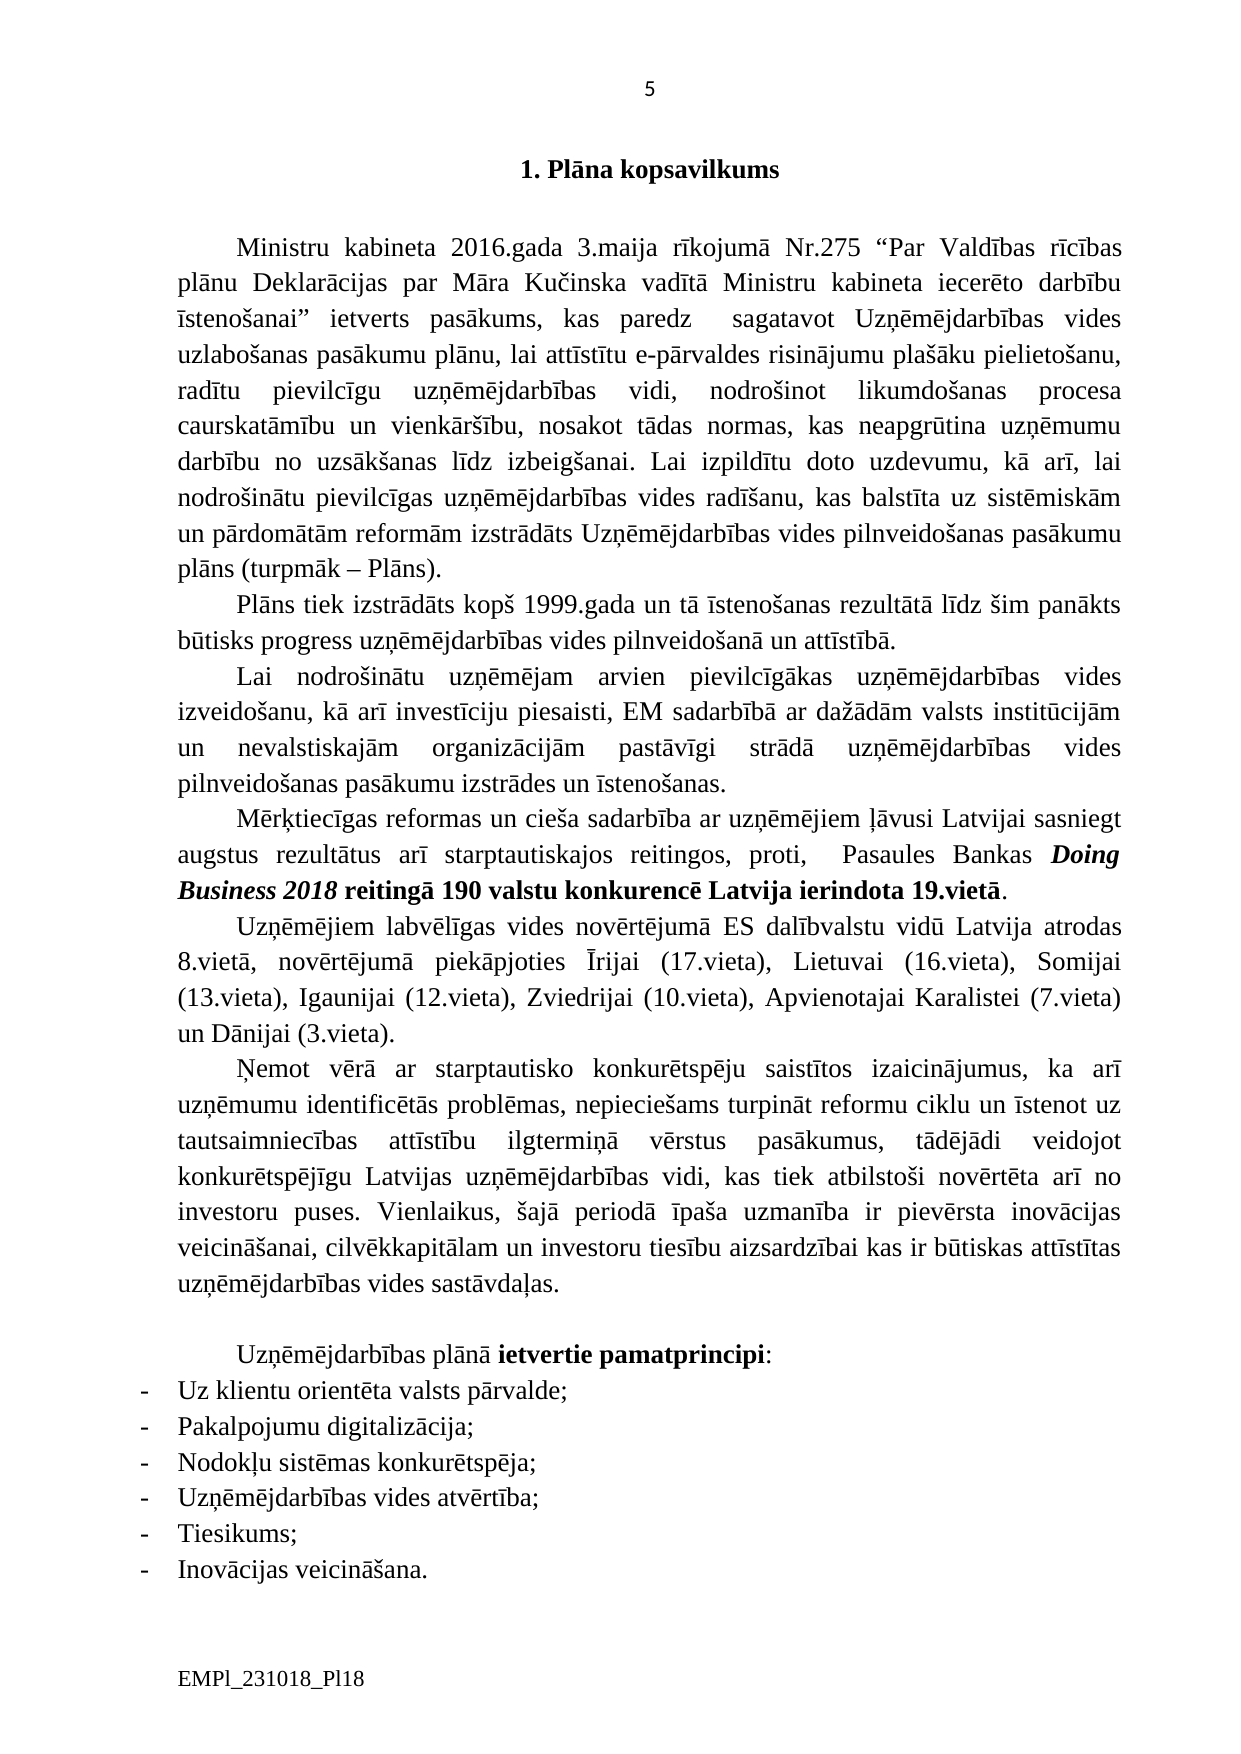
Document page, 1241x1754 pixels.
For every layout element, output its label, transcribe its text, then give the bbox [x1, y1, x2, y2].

list Inovācijas veicināšana. [140, 1553, 1122, 1584]
subtitle 1. Plāna kopsavilkums [177, 153, 1122, 184]
text Ministru kabineta 2016.gada 3.maija rīkojumā Nr.275 “Par Valdības rīcības plānu Deklarācijas par Māra Kučinska vadītā Ministru kabineta iecerēto darbību īstenošanai” ietverts pasākums, kas paredz sagatavot Uzņēmējdarbības vides uzlabošanas pasākumu plānu, lai attīstītu e-pārvaldes risinājumu plašāku pielietošanu, radītu pievilcīgu uzņēmējdarbības vidi, nodrošinot likumdošanas procesa caurskatāmību un vienkāršību, nosakot tādas normas, kas neapgrūtina uzņēmumu darbību no uzsākšanas līdz izbeigšanai. Lai izpildītu doto uzdevumu, kā arī, lai nodrošinātu pievilcīgas uzņēmējdarbības vides radīšanu, kas balstīta uz sistēmiskām un pārdomātām reformām izstrādāts Uzņēmējdarbības vides pilnveidošanas pasākumu plāns (turpmāk – Plāns). [177, 231, 1122, 583]
text Plāns tiek izstrādāts kopš 1999.gada un tā īstenošanas rezultātā līdz šim panākts būtisks progress uzņēmējdarbības vides pilnveidošanā un attīstībā. [177, 588, 1122, 655]
list Nodokļu sistēmas konkurētspēja; [140, 1446, 1122, 1477]
text Mērķtiecīgas reformas un cieša sadarbība ar uzņēmējiem ļāvusi Latvijai sasniegt augstus rezultātus arī starptautiskajos reitingos, proti, Pasaules Bankas Doing Business 2018 reitingā 190 valstu konkurencē Latvija ierindota 19.vietā. [177, 802, 1122, 905]
text Uzņēmējdarbības plānā ietvertie pamatprincipi: [177, 1338, 1122, 1369]
list Tiesikums; [140, 1517, 1122, 1548]
text Lai nodrošinātu uzņēmējam arvien pievilcīgākas uzņēmējdarbības vides izveidošanu, kā arī investīciju piesaisti, EM sadarbībā ar dažādām valsts institūcijām un nevalstiskajām organizācijām pastāvīgi strādā uzņēmējdarbības vides pilnveidošanas pasākumu izstrādes un īstenošanas. [177, 659, 1122, 798]
list Uzņēmējdarbības vides atvērtība; [140, 1481, 1122, 1512]
text Uzņēmējiem labvēlīgas vides novērtējumā ES dalībvalstu vidū Latvija atrodas 8.vietā, novērtējumā piekāpjoties Īrijai (17.vieta), Lietuvai (16.vieta), Somijai (13.vieta), Igaunijai (12.vieta), Zviedrijai (10.vieta), Apvienotajai Karalistei (7.vieta) un Dānijai (3.vieta). [177, 910, 1122, 1048]
list Uz klientu orientēta valsts pārvalde; [140, 1374, 1122, 1405]
text Ņemot vērā ar starptautisko konkurētspēju saistītos izaicinājumus, ka arī uzņēmumu identificētās problēmas, nepieciešams turpināt reformu ciklu un īstenot uz tautsaimniecības attīstību ilgtermiņā vērstus pasākumus, tādējādi veidojot konkurētspējīgu Latvijas uzņēmējdarbības vidi, kas tiek atbilstoši novērtēta arī no investoru puses. Vienlaikus, šajā periodā īpaša uzmanība ir pievērsta inovācijas veicināšanai, cilvēkkapitālam un investoru tiesību aizsardzībai kas ir būtiskas attīstītas uzņēmējdarbības vides sastāvdaļas. [177, 1053, 1122, 1298]
list Pakalpojumu digitalizācija; [140, 1410, 1122, 1441]
